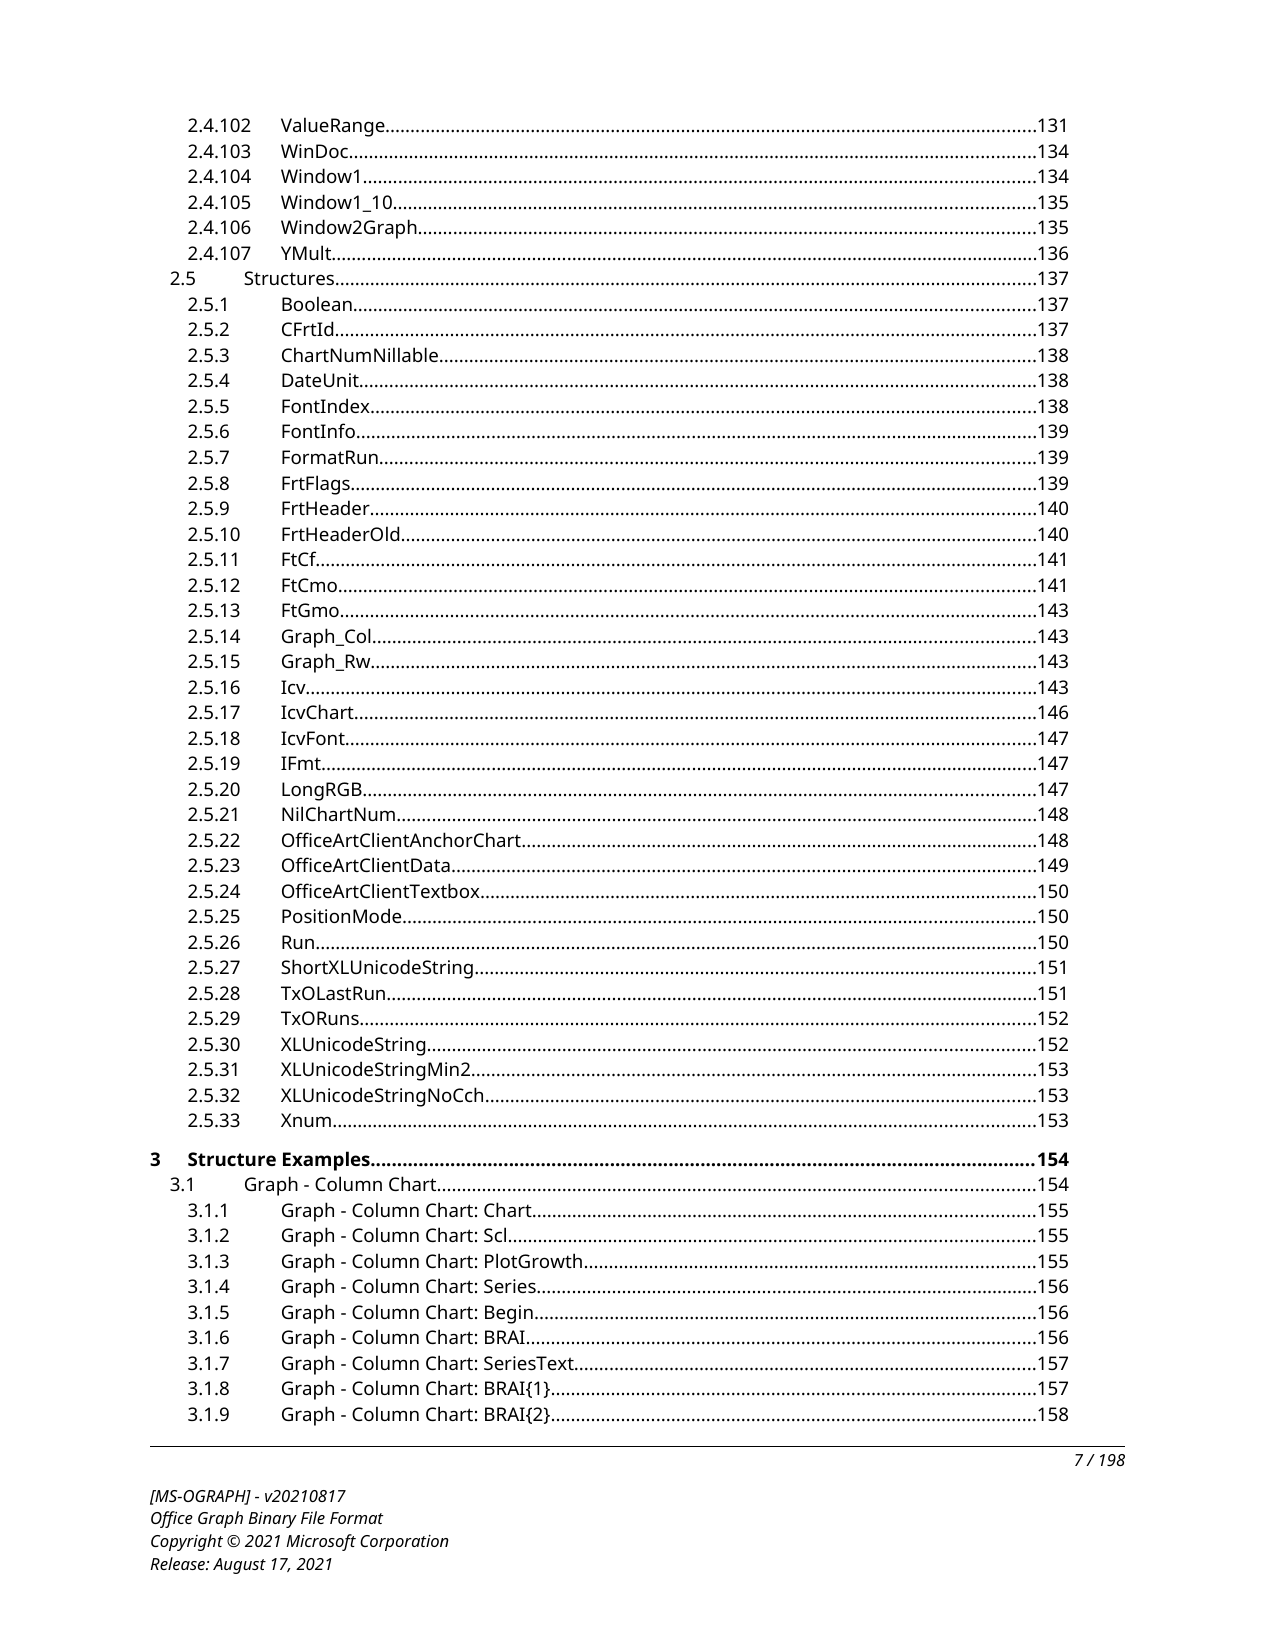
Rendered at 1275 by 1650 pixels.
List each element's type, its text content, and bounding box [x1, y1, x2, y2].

text 2.5.19 IFmt 147 [187, 751, 1078, 776]
text 2.4.106 Window2Graph 135 [187, 214, 1078, 240]
text 2.5.2 CFrtId 137 [187, 317, 1078, 342]
text 2.5.4 DateUnit 138 [187, 368, 1078, 393]
text 2.5.26 Run 150 [187, 929, 1078, 955]
text 2.5.24 OfficeArtClientTextbox 150 [187, 878, 1078, 904]
text 2.5.11 FtCf 141 [187, 546, 1078, 572]
text 2.4.102 ValueRange 131 [187, 112, 1078, 138]
text 2.5.18 IcvFont 147 [187, 725, 1078, 751]
text 2.4.107 YMult 136 [187, 240, 1078, 266]
text 3.1.1 Graph - Column Chart: Chart 155 [187, 1197, 1078, 1222]
text 2.5.14 Graph_Col 143 [187, 623, 1078, 648]
text 3.1.3 Graph - Column Chart: PlotGrowth 155 [187, 1248, 1078, 1273]
text 2.5 Structures 137 [169, 266, 1078, 291]
text 2.5.3 ChartNumNillable 138 [187, 342, 1078, 368]
text 3.1.2 Graph - Column Chart: Scl 155 [187, 1222, 1078, 1248]
text 2.4.104 Window1 134 [187, 163, 1078, 189]
text 2.5.25 PositionMode 150 [187, 904, 1078, 929]
text 3.1 Graph - Column Chart 154 [169, 1171, 1078, 1197]
text 2.5.13 FtGmo 143 [187, 597, 1078, 623]
text 2.5.20 LongRGB 147 [187, 776, 1078, 802]
text 2.5.5 FontIndex 138 [187, 393, 1078, 419]
text 3.1.9 Graph - Column Chart: BRAI{2} 158 [187, 1401, 1078, 1427]
text 2.5.32 XLUnicodeStringNoCch 153 [187, 1082, 1078, 1108]
text 2.4.103 WinDoc 134 [187, 138, 1078, 163]
text 3.1.6 Graph - Column Chart: BRAI 156 [187, 1324, 1078, 1350]
text 3 Structure Examples 154 [150, 1146, 1078, 1171]
text 3.1.7 Graph - Column Chart: SeriesText 157 [187, 1350, 1078, 1376]
text 2.5.16 Icv 143 [187, 674, 1078, 699]
text 3.1.8 Graph - Column Chart: BRAI{1} 157 [187, 1376, 1078, 1401]
text 2.5.23 OfficeArtClientData 149 [187, 853, 1078, 878]
text 2.5.15 Graph_Rw 143 [187, 648, 1078, 674]
text 2.4.105 Window1_10 135 [187, 189, 1078, 214]
text 2.5.33 Xnum 153 [187, 1108, 1078, 1133]
text 3.1.4 Graph - Column Chart: Series 156 [187, 1273, 1078, 1299]
text 2.5.6 FontInfo 139 [187, 419, 1078, 444]
text 2.5.9 FrtHeader 140 [187, 495, 1078, 521]
text 2.5.8 FrtFlags 139 [187, 470, 1078, 495]
text 2.5.22 OfficeArtClientAnchorChart 148 [187, 827, 1078, 853]
text 2.5.1 Boolean 137 [187, 291, 1078, 317]
text 3.1.5 Graph - Column Chart: Begin 156 [187, 1299, 1078, 1324]
text 2.5.30 XLUnicodeString 152 [187, 1031, 1078, 1057]
text 2.5.31 XLUnicodeStringMin2 153 [187, 1057, 1078, 1082]
text 2.5.27 ShortXLUnicodeString 151 [187, 955, 1078, 980]
text 2.5.21 NilChartNum 148 [187, 802, 1078, 827]
text 2.5.17 IcvChart 146 [187, 699, 1078, 725]
text 2.5.28 TxOLastRun 151 [187, 980, 1078, 1006]
text 2.5.7 FormatRun 139 [187, 444, 1078, 470]
text 2.5.10 FrtHeaderOld 140 [187, 521, 1078, 546]
text 2.5.12 FtCmo 141 [187, 572, 1078, 597]
text 2.5.29 TxORuns 152 [187, 1006, 1078, 1031]
